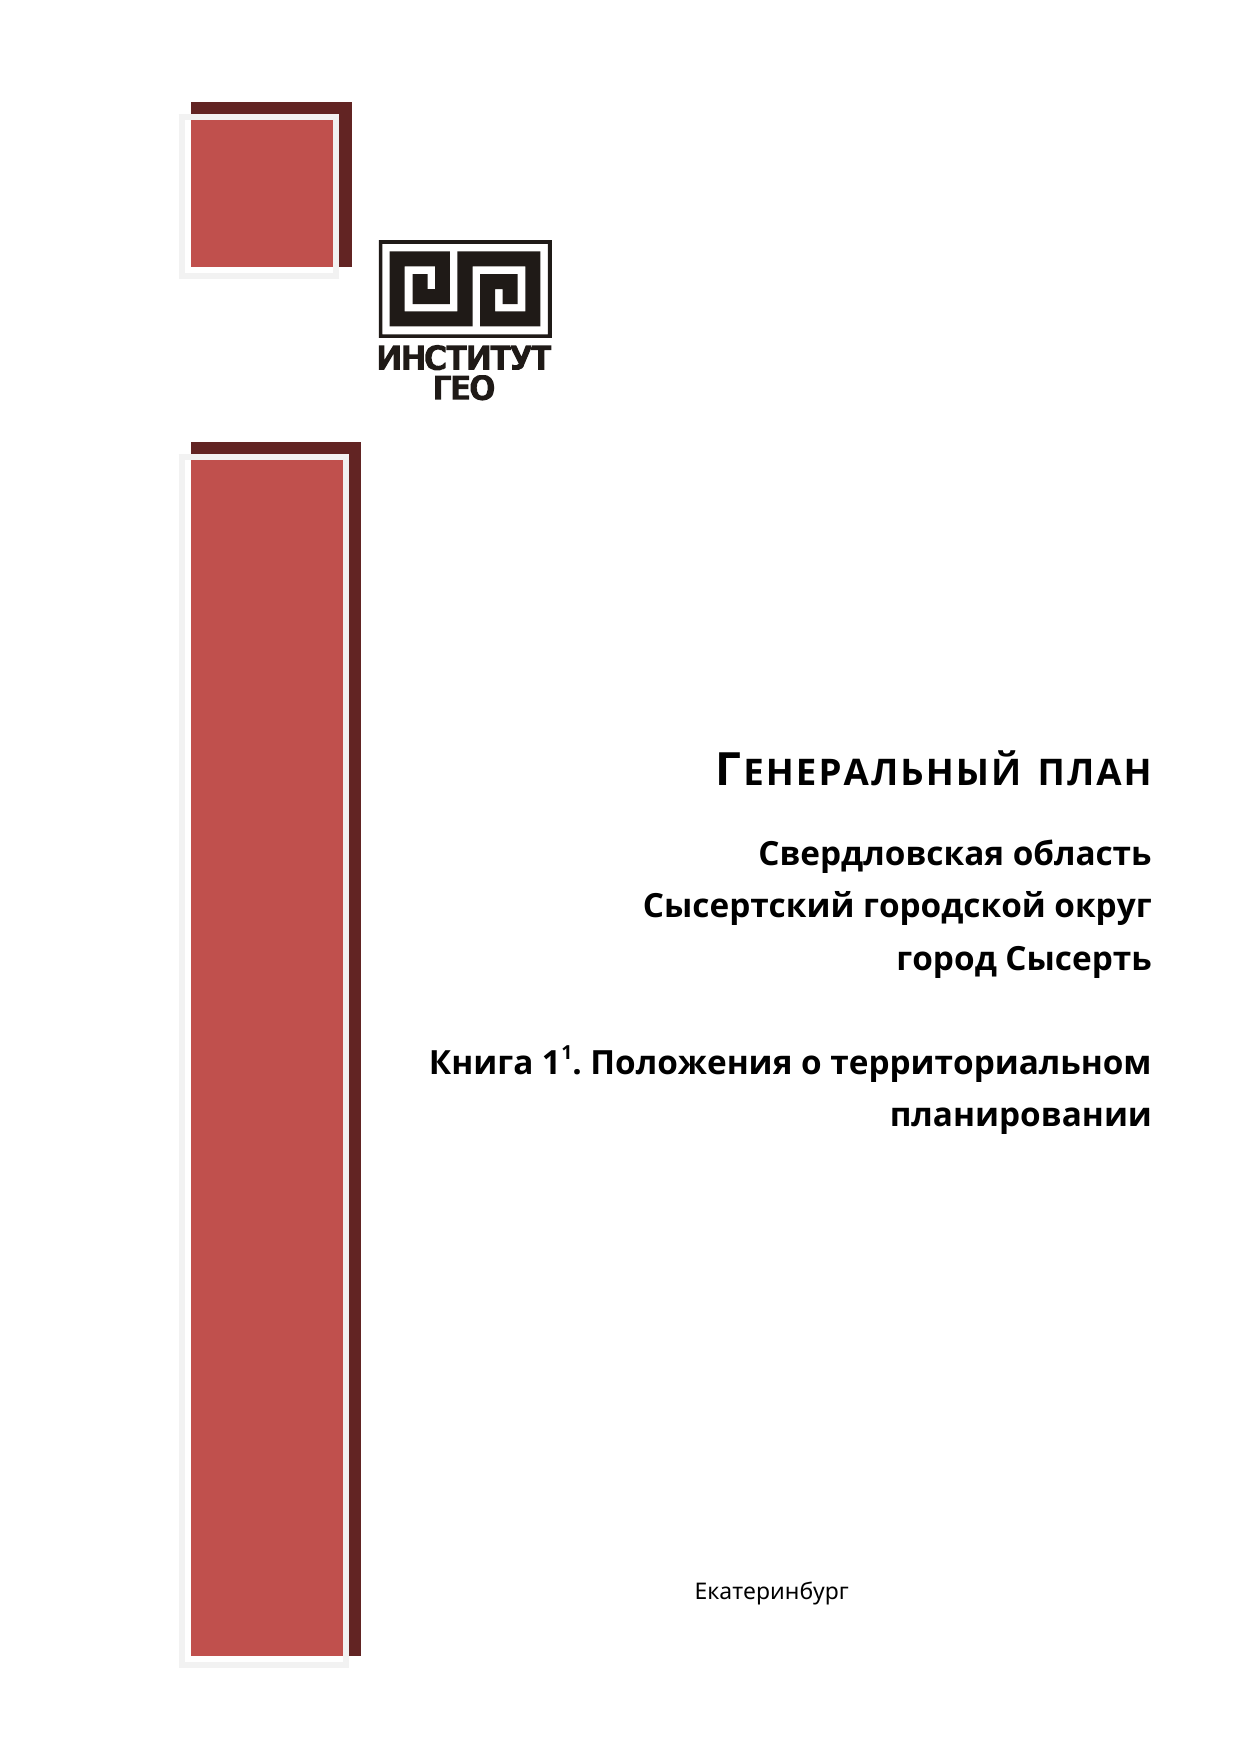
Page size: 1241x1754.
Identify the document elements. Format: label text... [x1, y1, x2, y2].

text Екатеринбург [361, 1575, 1152, 1606]
text город Сысерть [361, 934, 1152, 980]
text Свердловская область [361, 830, 1152, 875]
text Сысертский городской округ [361, 882, 1152, 927]
title Генеральный план [399, 736, 1152, 799]
text Книга 11. Положения о территориальном планировании [361, 1039, 1152, 1136]
